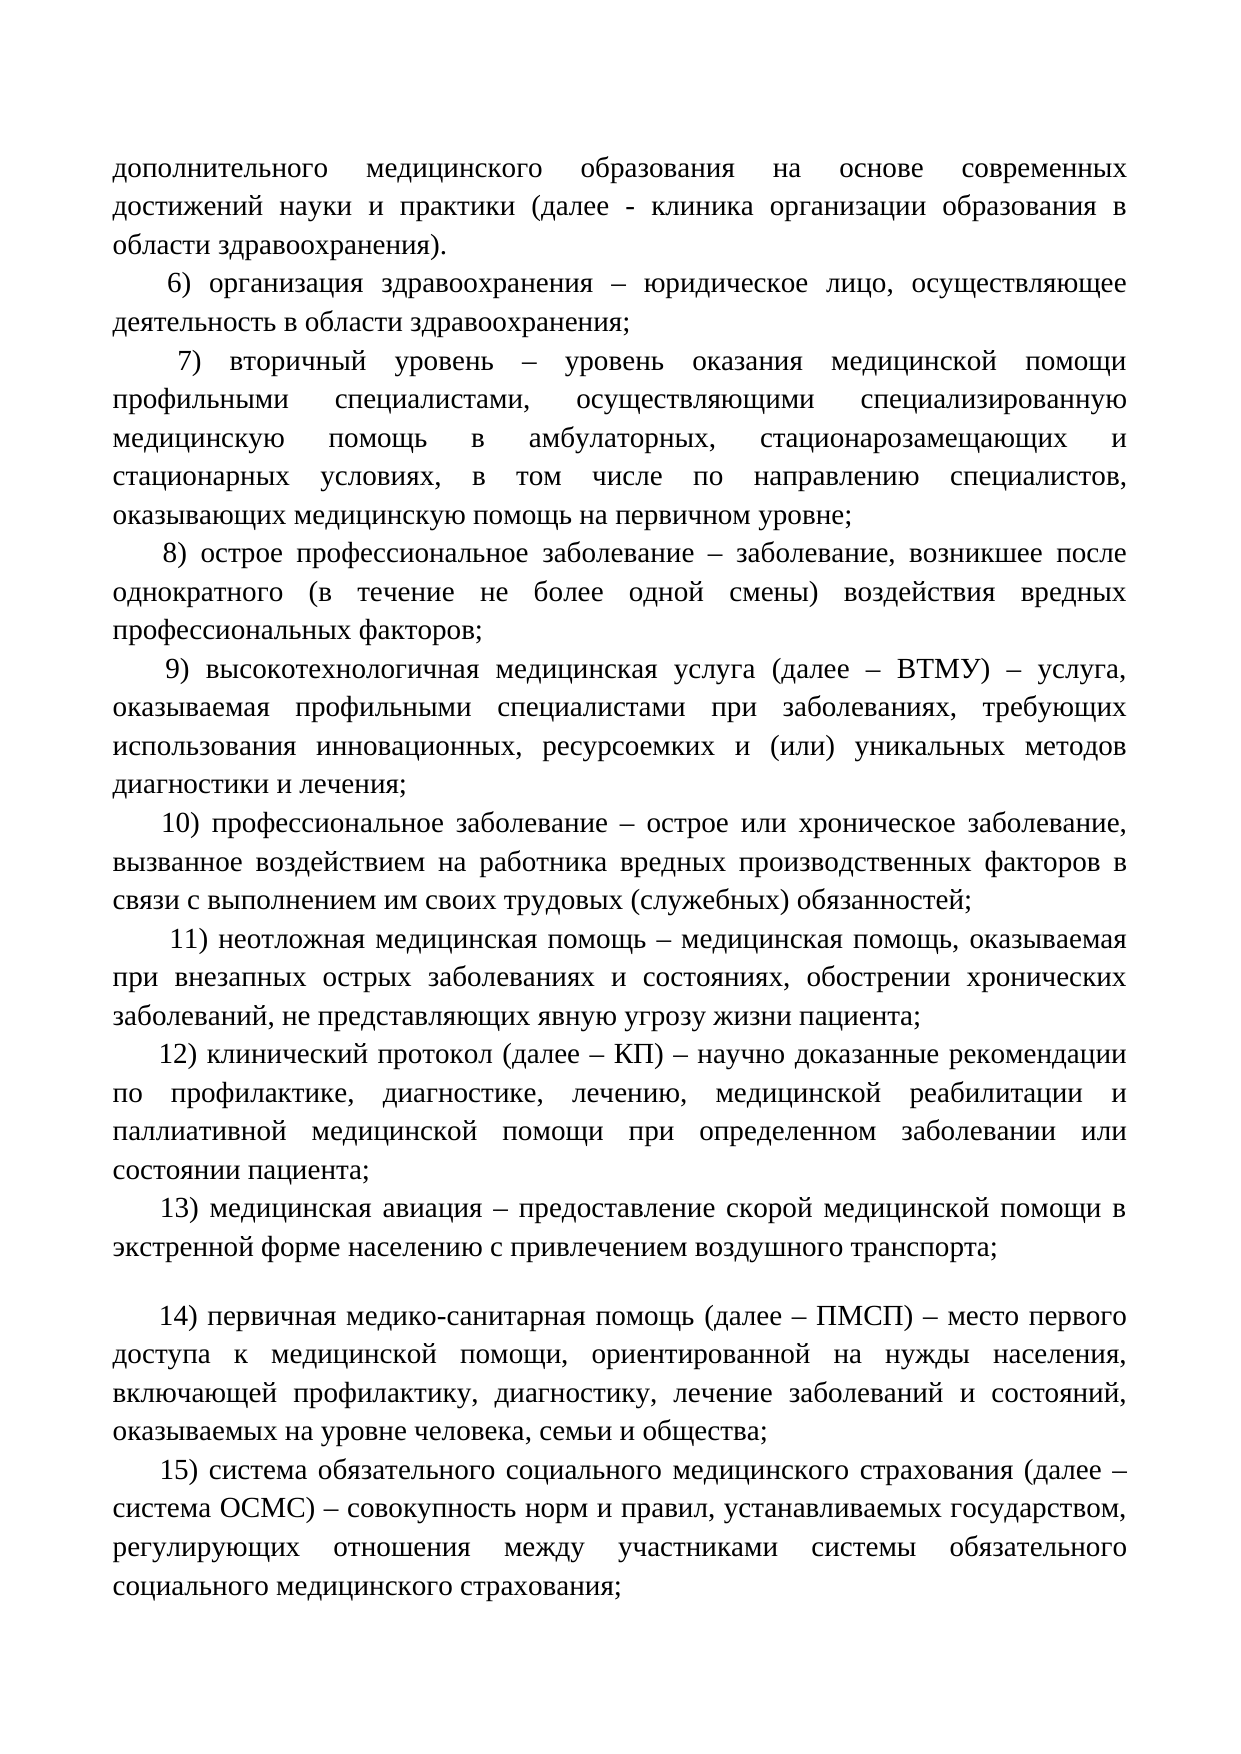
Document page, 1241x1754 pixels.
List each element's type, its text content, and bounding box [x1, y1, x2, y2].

text 9) высокотехнологичная медицинская услуга (далее – ВТМУ) – услуга, оказываемая профильными специалистами при заболеваниях, требующих использования инновационных, ресурсоемких и (или) уникальных методов диагностики и лечения; [112, 651, 1128, 800]
text 11) неотложная медицинская помощь – медицинская помощь, оказываемая при внезапных острых заболеваниях и состояниях, обострении хронических заболеваний, не представляющих явную угрозу жизни пациента; [112, 921, 1128, 1031]
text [112, 150, 1128, 261]
text 13) медицинская авиация – предоставление скорой медицинской помощи в экстренной форме населению с привлечением воздушного транспорта; [112, 1191, 1128, 1263]
text 15) система обязательного социального медицинского страхования (далее – система ОСМС) – совокупность норм и правил, устанавливаемых государством, регулирующих отношения между участниками системы обязательного социального медицинского страхования; [112, 1452, 1128, 1601]
text 12) клинический протокол (далее – КП) – научно доказанные рекомендации по профилактике, диагностике, лечению, медицинской реабилитации и паллиативной медицинской помощи при определенном заболевании или состоянии пациента; [112, 1036, 1128, 1186]
text 14) первичная медико-санитарная помощь (далее – ПМСП) – место первого доступа к медицинской помощи, ориентированной на нужды населения, включающей профилактику, диагностику, лечение заболеваний и состояний, оказываемых на уровне человека, семьи и общества; [112, 1298, 1128, 1447]
text 6) организация здравоохранения – юридическое лицо, осуществляющее деятельность в области здравоохранения; [112, 266, 1128, 338]
text 7) вторичный уровень – уровень оказания медицинской помощи профильными специалистами, осуществляющими специализированную медицинскую помощь в амбулаторных, стационарозамещающих и стационарных условиях, в том числе по направлению специалистов, оказывающих медицинскую помощь на первичном уровне; [112, 343, 1128, 530]
text 8) острое профессиональное заболевание – заболевание, возникшее после однократного (в течение не более одной смены) воздействия вредных профессиональных факторов; [112, 535, 1128, 646]
text 10) профессиональное заболевание – острое или хроническое заболевание, вызванное воздействием на работника вредных производственных факторов в связи с выполнением им своих трудовых (служебных) обязанностей; [112, 805, 1128, 916]
